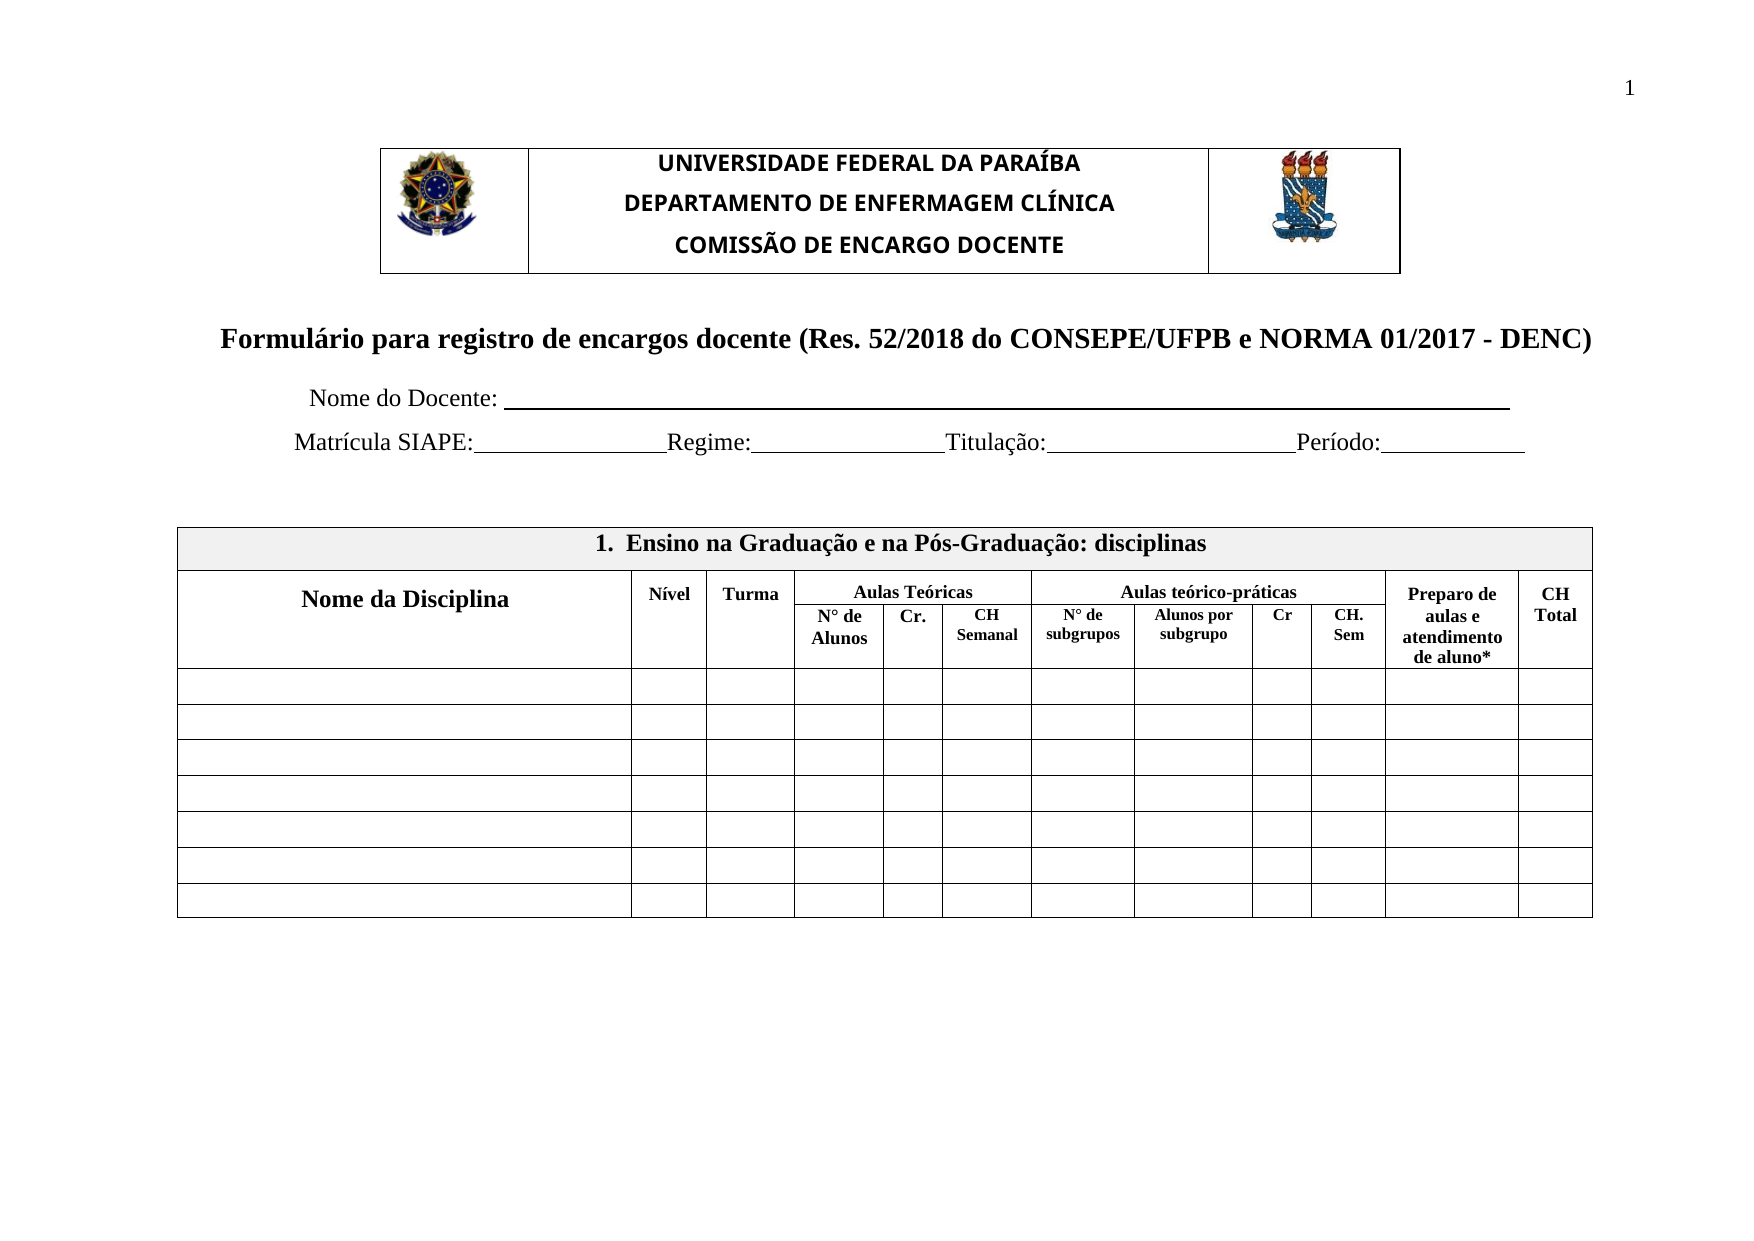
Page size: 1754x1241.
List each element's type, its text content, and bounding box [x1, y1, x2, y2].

table_cell [1312, 740, 1385, 775]
table_cell [1519, 812, 1592, 847]
table_cell [1253, 848, 1311, 883]
table_cell [707, 812, 794, 847]
table_cell [1032, 848, 1134, 883]
table_cell [1312, 884, 1385, 917]
table_cell [1519, 705, 1592, 739]
table_cell [1386, 705, 1518, 739]
table_cell [1519, 848, 1592, 883]
table_header UNIVERSIDADE FEDERAL DA PARAÍBA DEPARTAMENTO DE ENFERMAGEM CLÍNICA COMISSÃO DE ENCARGO DOCENTE [529, 149, 1208, 273]
table_cell [178, 812, 631, 847]
table_cell [884, 740, 942, 775]
table_cell [178, 669, 631, 703]
table_cell [632, 884, 706, 917]
table_cell Nível [632, 571, 706, 667]
table_cell [707, 669, 794, 703]
title Formulário para registro de encargos docente (Res. 52/2018 do CONSEPE/UFPB e NORMA 01/2017 - DENC) [219, 321, 1592, 354]
table_cell N° de Alunos [795, 605, 883, 667]
table_cell Cr. [884, 605, 942, 667]
table_cell [178, 884, 631, 917]
table_cell [632, 848, 706, 883]
table_cell [707, 776, 794, 811]
picture [1268, 149, 1340, 243]
table_cell [1519, 884, 1592, 917]
table_cell [1032, 812, 1134, 847]
table_cell [884, 848, 942, 883]
table_cell [1312, 705, 1385, 739]
table_cell [884, 812, 942, 847]
table_header 1. Ensino na Graduação e na Pós-Graduação: disciplinas [178, 528, 1592, 570]
table_header [1209, 149, 1399, 273]
table_cell [795, 848, 883, 883]
table_cell [1032, 705, 1134, 739]
table_cell [707, 884, 794, 917]
table_cell [884, 669, 942, 703]
table_cell [795, 884, 883, 917]
table_cell [1253, 884, 1311, 917]
table_cell [795, 776, 883, 811]
table_cell [1386, 812, 1518, 847]
table_cell [1253, 812, 1311, 847]
table_cell [795, 669, 883, 703]
table_cell [943, 848, 1031, 883]
table_cell [1312, 848, 1385, 883]
table_cell [1135, 812, 1252, 847]
table_cell [1519, 669, 1592, 703]
table_cell Alunos por subgrupo [1135, 605, 1252, 667]
table_cell [795, 740, 883, 775]
table_cell [178, 848, 631, 883]
table_cell Cr [1253, 605, 1311, 667]
table_cell N° de subgrupos [1032, 605, 1134, 667]
table_cell [943, 776, 1031, 811]
table_cell [1135, 705, 1252, 739]
table_cell [707, 848, 794, 883]
table_cell Aulas Teóricas [795, 571, 1031, 604]
table_cell [1253, 669, 1311, 703]
table_cell [1312, 812, 1385, 847]
table_cell [943, 884, 1031, 917]
table_cell [1135, 848, 1252, 883]
table_cell Nome da Disciplina [178, 571, 631, 667]
table_cell [1386, 669, 1518, 703]
table_cell [943, 669, 1031, 703]
table_cell [1312, 669, 1385, 703]
table_cell [632, 812, 706, 847]
table_cell [884, 705, 942, 739]
table_header [381, 149, 528, 273]
table_cell [1386, 884, 1518, 917]
table_cell [1253, 776, 1311, 811]
table_cell [178, 776, 631, 811]
table_cell [1032, 884, 1134, 917]
table_cell [943, 812, 1031, 847]
table_cell [1135, 776, 1252, 811]
table_cell Aulas teórico-práticas [1032, 571, 1385, 604]
table_cell [1135, 669, 1252, 703]
subtitle Nome do Docente: Matrícula SIAPE: Regime: Titulação: Período: [294, 383, 1525, 455]
table_cell Turma [707, 571, 794, 667]
table_cell [795, 812, 883, 847]
table_cell [1519, 740, 1592, 775]
table_cell [707, 740, 794, 775]
table_cell [795, 705, 883, 739]
table_cell [178, 705, 631, 739]
picture [397, 149, 479, 239]
table_cell [632, 669, 706, 703]
table_cell [1253, 705, 1311, 739]
table_cell [1135, 740, 1252, 775]
table_cell Preparo de aulas e atendimento de aluno* [1386, 571, 1518, 667]
table_cell [1032, 669, 1134, 703]
table_cell CH. Sem [1312, 605, 1385, 667]
table_cell [884, 776, 942, 811]
table_cell [1386, 776, 1518, 811]
table_cell [943, 705, 1031, 739]
table_cell [1386, 740, 1518, 775]
table_cell [707, 705, 794, 739]
table_cell [943, 740, 1031, 775]
table_cell CH Semanal [943, 605, 1031, 667]
table_cell [1135, 884, 1252, 917]
table_cell [632, 705, 706, 739]
table_cell [1519, 776, 1592, 811]
table_cell [1312, 776, 1385, 811]
table_cell [1032, 776, 1134, 811]
table_cell CH Total [1519, 571, 1592, 667]
table_cell [1386, 848, 1518, 883]
table_cell [1253, 740, 1311, 775]
table_cell [178, 740, 631, 775]
table_cell [632, 740, 706, 775]
table_cell [1032, 740, 1134, 775]
table_cell [884, 884, 942, 917]
table_cell [632, 776, 706, 811]
